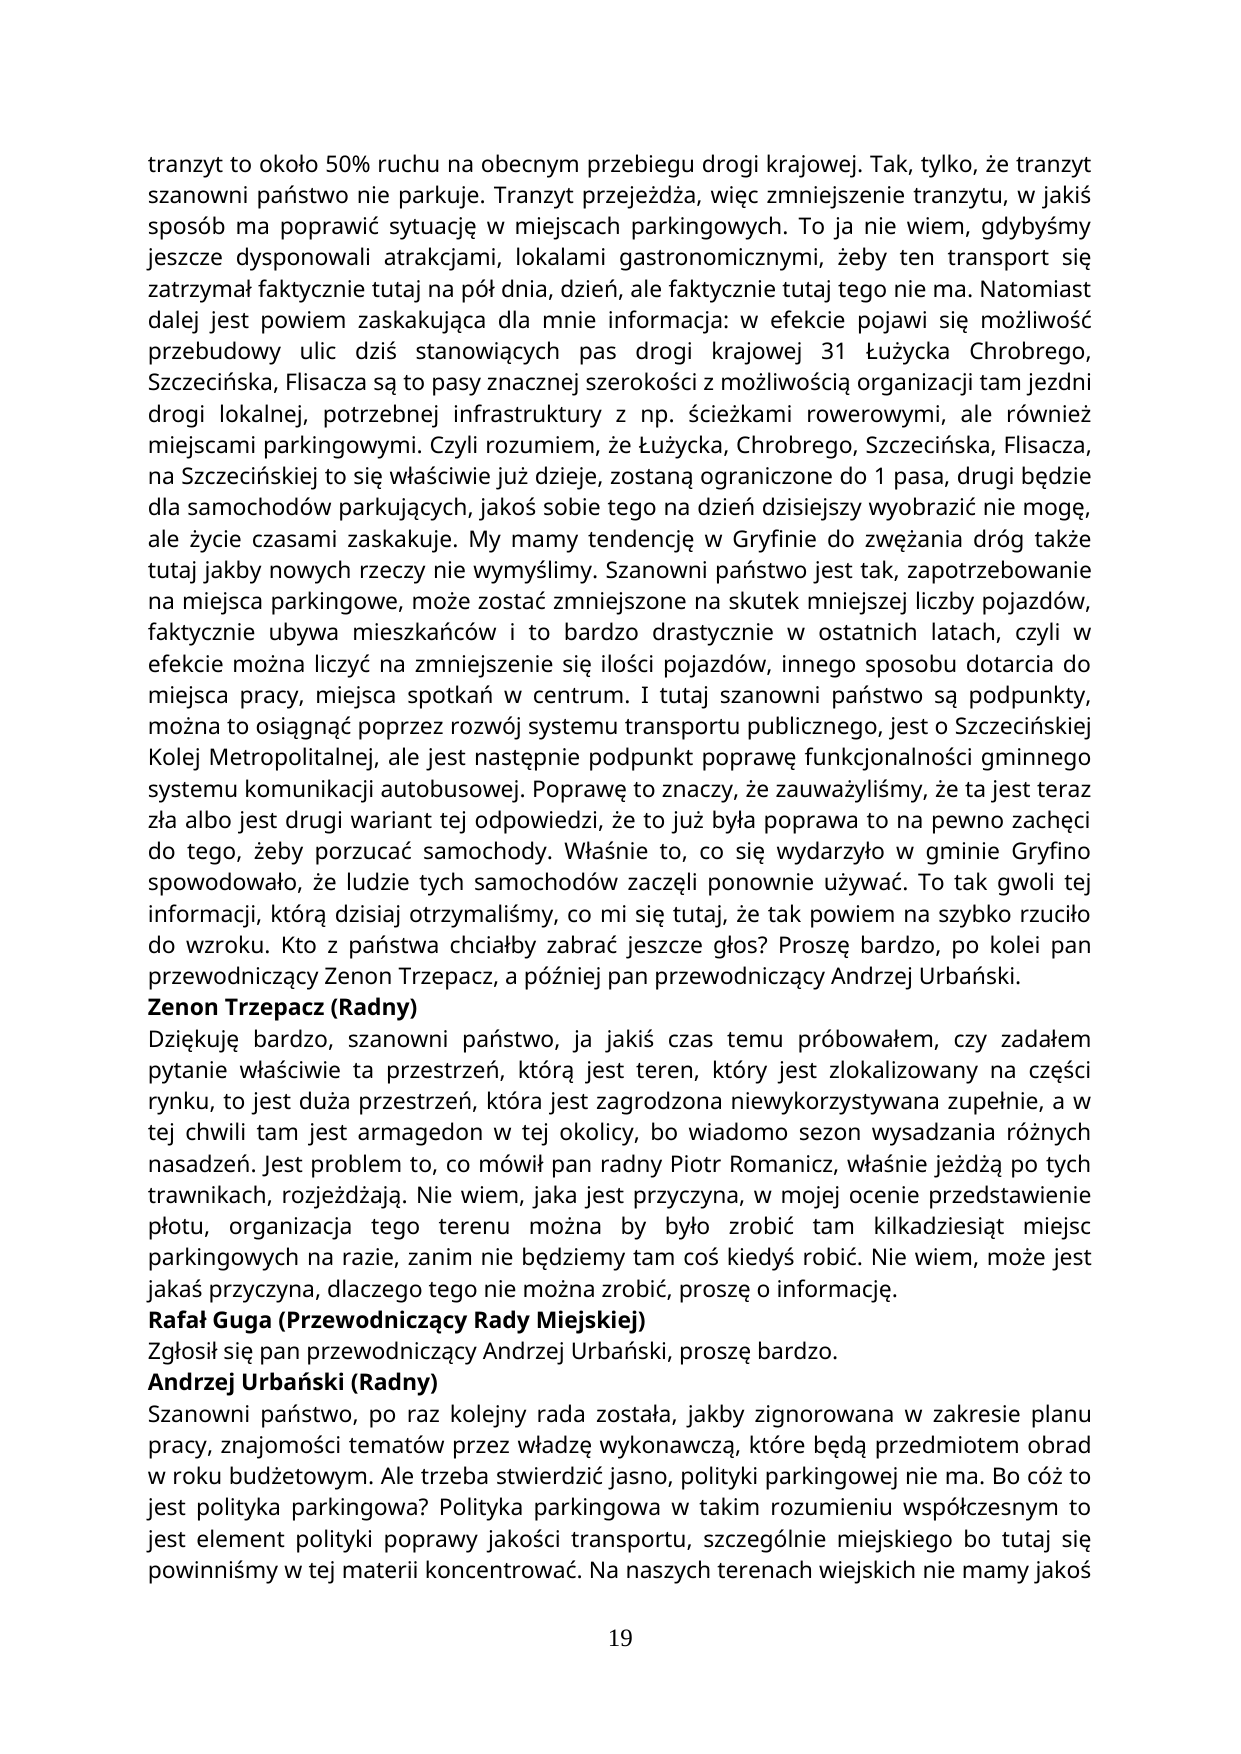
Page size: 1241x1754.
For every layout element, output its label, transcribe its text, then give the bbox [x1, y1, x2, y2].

text Dziękuję bardzo, szanowni państwo, ja jakiś czas temu próbowałem, czy zadałem pytanie właściwie ta przestrzeń, którą jest teren, który jest zlokalizowany na części rynku, to jest duża przestrzeń, która jest zagrodzona niewykorzystywana zupełnie, a w tej chwili tam jest armagedon w tej okolicy, bo wiadomo sezon wysadzania różnych nasadzeń. Jest problem to, co mówił pan radny Piotr Romanicz, właśnie jeżdżą po tych trawnikach, rozjeżdżają. Nie wiem, jaka jest przyczyna, w mojej ocenie przedstawienie płotu, organizacja tego terenu można by było zrobić tam kilkadziesiąt miejsc parkingowych na razie, zanim nie będziemy tam coś kiedyś robić. Nie wiem, może jest jakaś przyczyna, dlaczego tego nie można zrobić, proszę o informację. [148, 1023, 1093, 1304]
subtitle Rafał Guga (Przewodniczący Rady Miejskiej) [148, 1304, 1093, 1335]
subtitle Andrzej Urbański (Radny) [148, 1366, 1093, 1398]
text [148, 148, 1093, 991]
subtitle Zenon Trzepacz (Radny) [148, 991, 1093, 1023]
text Zgłosił się pan przewodniczący Andrzej Urbański, proszę bardzo. [148, 1335, 1093, 1366]
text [148, 1398, 1093, 1585]
